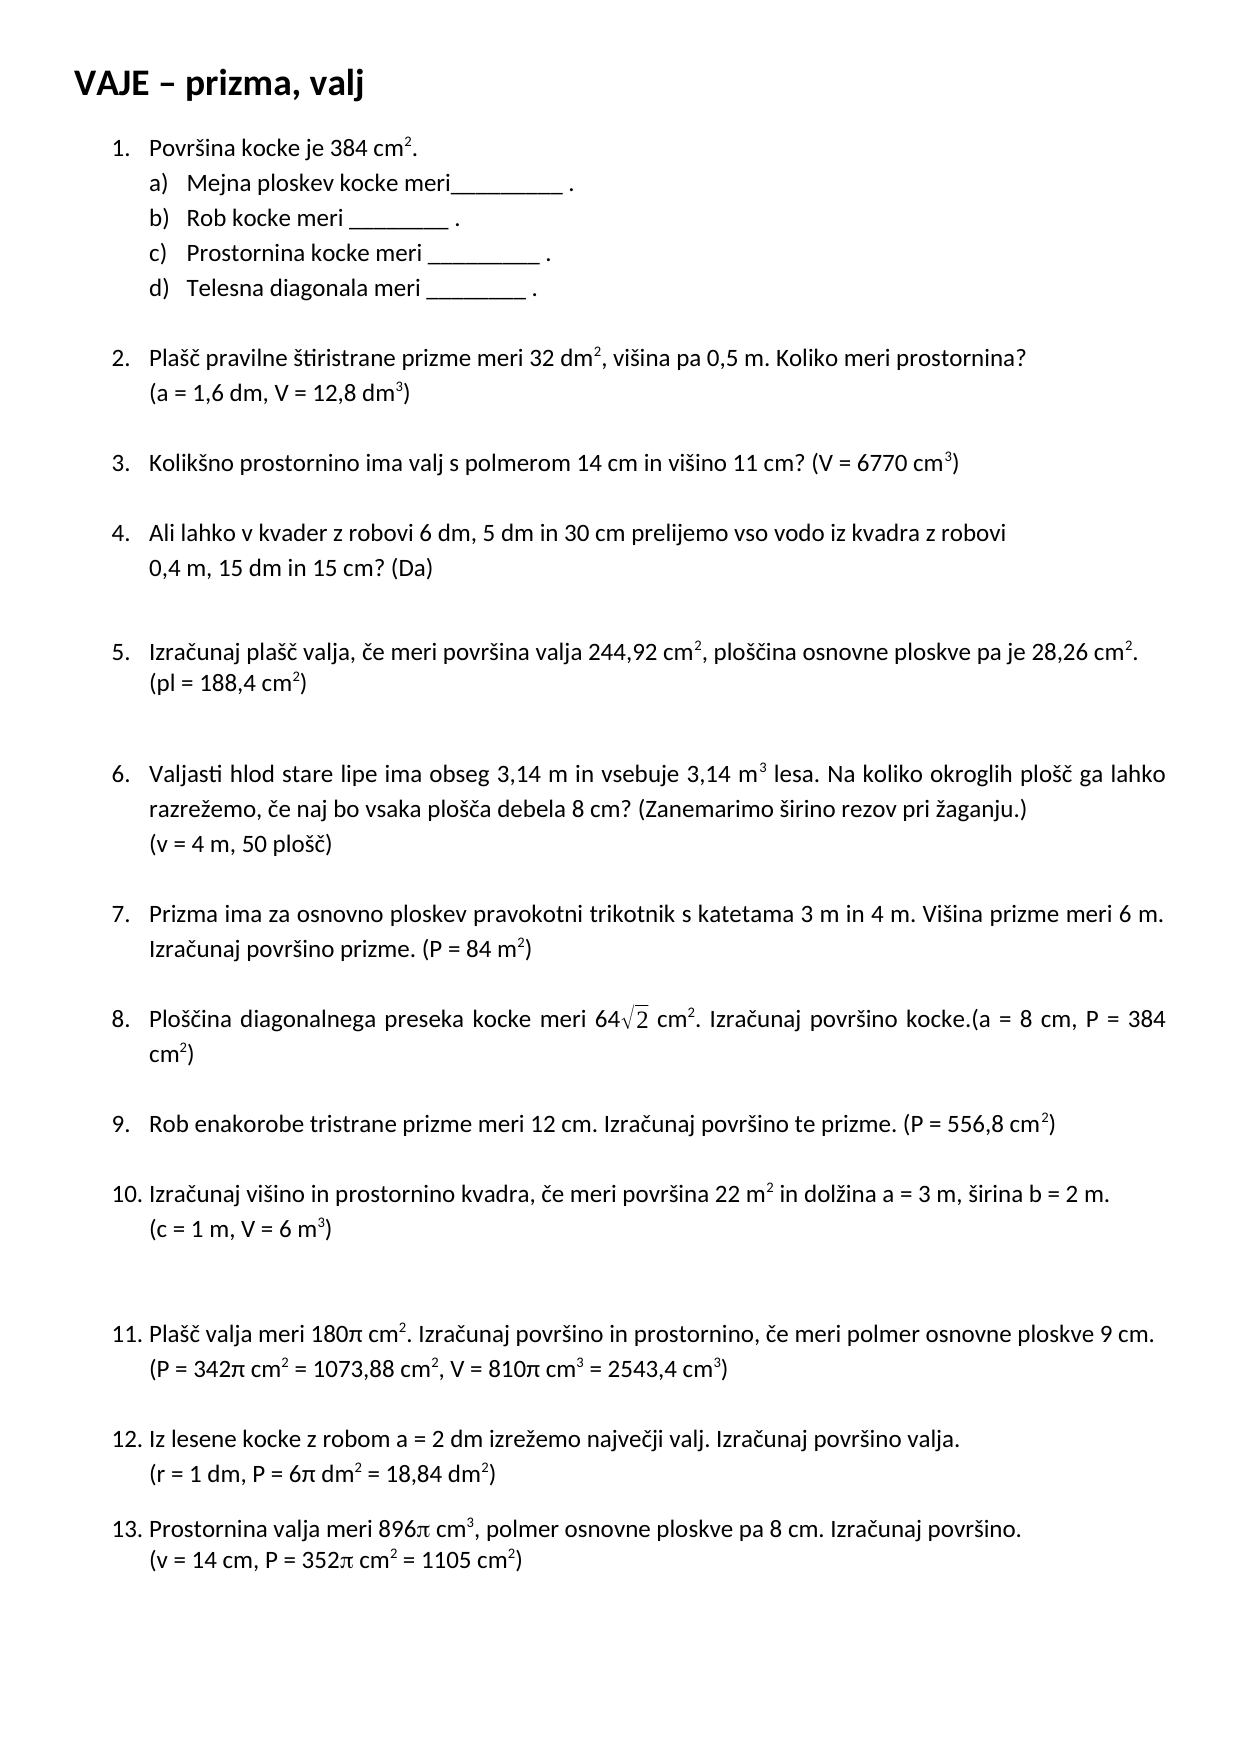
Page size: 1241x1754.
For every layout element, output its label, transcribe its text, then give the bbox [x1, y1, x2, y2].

list (P = 342π cm2 = 1073,88 cm2, V = 810π cm3 = 2543,4 cm3) [149, 1353, 1167, 1383]
list , 15 dm in ? (Da) [149, 553, 1167, 583]
list Prostornina valja meri 896 cm3, polmer osnovne ploskve pa . Izračunaj površino. [111, 1514, 1167, 1544]
list Valjasti hlod stare lipe ima obseg in vsebuje lesa. Na koliko okroglih plošč ga lahko razrežemo, če naj bo vsaka plošča debela ? (Zanemarimo širino rezov pri žaganju.) [111, 758, 1167, 823]
list Plašč valja meri 180π cm2. Izračunaj površino in prostornino, če meri polmer osnovne ploskve . [111, 1318, 1167, 1348]
text VAJE – prizma, valj [74, 59, 1167, 105]
list Ali lahko v kvader z robovi 6 dm, 5 dm in prelijemo vso vodo iz kvadra z robovi [111, 518, 1167, 548]
text (pl = 188,4 cm2) [149, 667, 1167, 697]
list (r = 1 dm, P = 6π dm2 = 18,84 dm2) [149, 1458, 1167, 1488]
list Kolikšno prostornino ima valj s polmerom in višino ? (V = 6770 cm3) [111, 448, 1167, 478]
list (v = 4 m, 50 plošč) [149, 828, 1167, 858]
list Površina kocke je 384 cm2. [111, 133, 1167, 163]
list Izračunaj višino in prostornino kvadra, če meri površina in dolžina a = , širina b = . [111, 1178, 1167, 1208]
list Plašč pravilne štiristrane prizme meri 32 dm2, višina pa . Koliko meri prostornina? [111, 343, 1167, 373]
list Telesna diagonala meri ________ . [149, 273, 1167, 303]
list Mejna ploskev kocke meri_________ . [149, 168, 1167, 198]
list (a = 1,6 dm, V = 12,8 dm3) [149, 378, 1167, 408]
list Prizma ima za osnovno ploskev pravokotni trikotnik s katetama in . Višina prizme meri . Izračunaj površino prizme. (P = ) [111, 898, 1167, 963]
list (c = , V = ) [149, 1213, 1167, 1243]
list Rob kocke meri ________ . [149, 203, 1167, 233]
text (v = , P = 352 cm2 = 1105 cm2) [149, 1544, 1167, 1575]
list Ploščina diagonalnega preseka kocke meri 64 cm2. Izračunaj površino kocke.(a = , P = 384 cm2) [111, 1003, 1167, 1068]
list Rob enakorobe tristrane prizme meri . Izračunaj površino te prizme. (P = 556,8 cm2) [111, 1108, 1167, 1138]
list Iz lesene kocke z robom a = 2 dm izrežemo največji valj. Izračunaj površino valja. [111, 1423, 1167, 1453]
list Prostornina kocke meri _________ . [149, 238, 1167, 268]
list Izračunaj plašč valja, če meri površina valja 244,92 cm2, ploščina osnovne ploskve pa je 28,26 cm2. [111, 636, 1167, 667]
